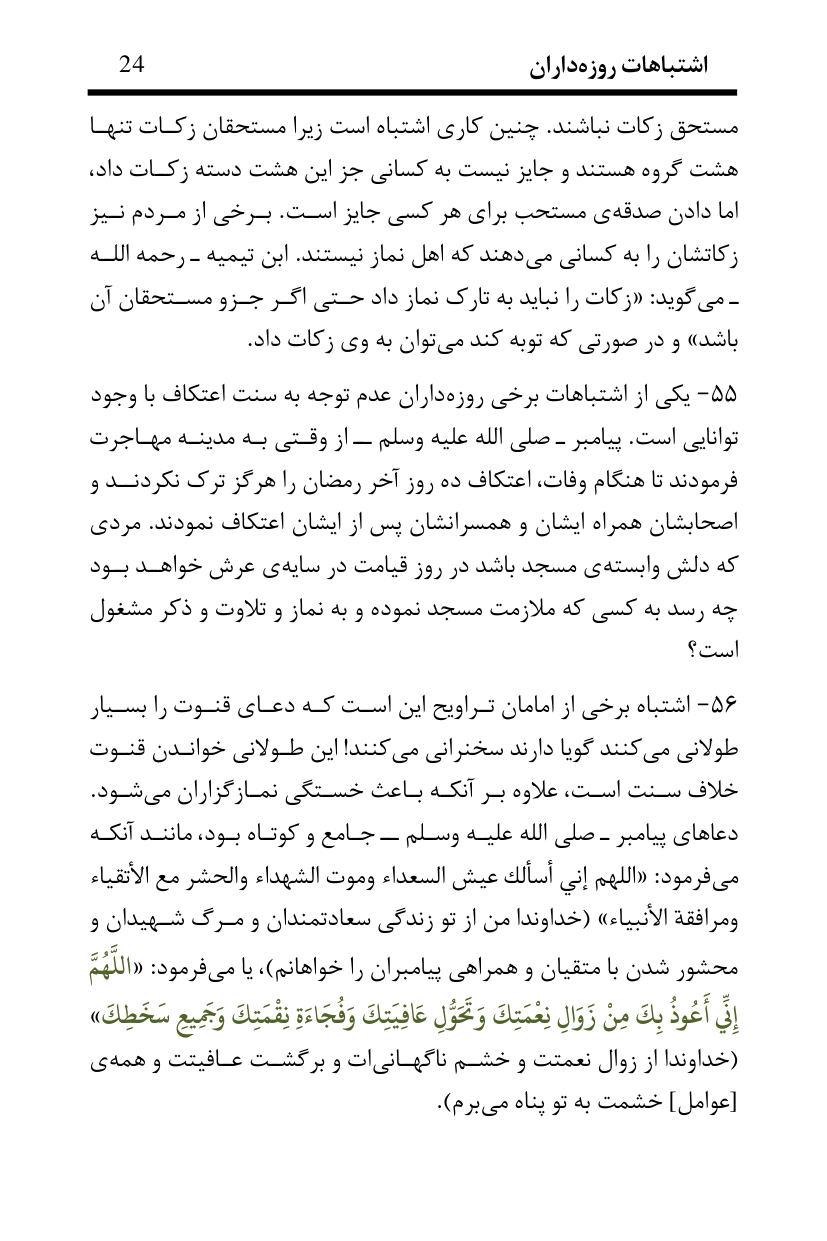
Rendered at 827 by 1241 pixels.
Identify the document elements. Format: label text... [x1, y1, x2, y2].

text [89, 109, 738, 364]
text ۵۶- اشتباه برخی از امامان تراویح این است که دعای قنوت را بسیار طولانی می‌کنند گویا دارند سخنرانی می‌کنند! این طولانی خواندن قنوت خلاف سنت است، علاوه بر آنکه باعث خستگی نمازگزاران می‌شود. دعاهای پیامبر ـ صلی الله علیه وسلم ـ جامع و کوتاه بود، مانند آنکه می‌فرمود: «اللهم إني أسألك عيش السعداء وموت الشهداء والحشر مع الأتقياء ومرافقة الأنبياء» (خداوندا من از تو زندگی سعادتمندان و مرگ شهیدان و محشور شدن با متقیان و همراهی پیامبران را خواهانم)، یا می‌فرمود: «اللَّهُمَّ إِنِّي أَعُوذُ بِكَ مِنْ زَوَالِ نِعْمَتِكَ وَتَحَوُّلِ عَافِيَتِكَ وَفُجَاءَةِ نِقْمَتِكَ وَجَمِيعِ سَخَطِكَ» (خداوندا از زوال نعمتت و خشم ناگهانی‌ات و برگشت عافیتت و همه‌ی [عوامل] خشمت به تو پناه می‌برم). [89, 687, 738, 1126]
text ۵۵- یکی از اشتباهات برخی روزه‌داران عدم توجه به سنت اعتکاف با وجود توانایی است. پیامبر ـ صلی الله علیه وسلم ـ از وقتی به مدینه مهاجرت فرمودند تا هنگام وفات، اعتکاف ده روز آخر رمضان را هرگز ترک نکردند و اصحابشان همراه ایشان و همسرانشان پس از ایشان اعتکاف نمودند. مردی که دلش وابسته‌ی مسجد باشد در روز قیامت در سایه‌ی عرش خواهد بود چه رسد به کسی که ملازمت مسجد نموده و به نماز و تلاوت و ذکر مشغول است؟ [89, 377, 738, 675]
